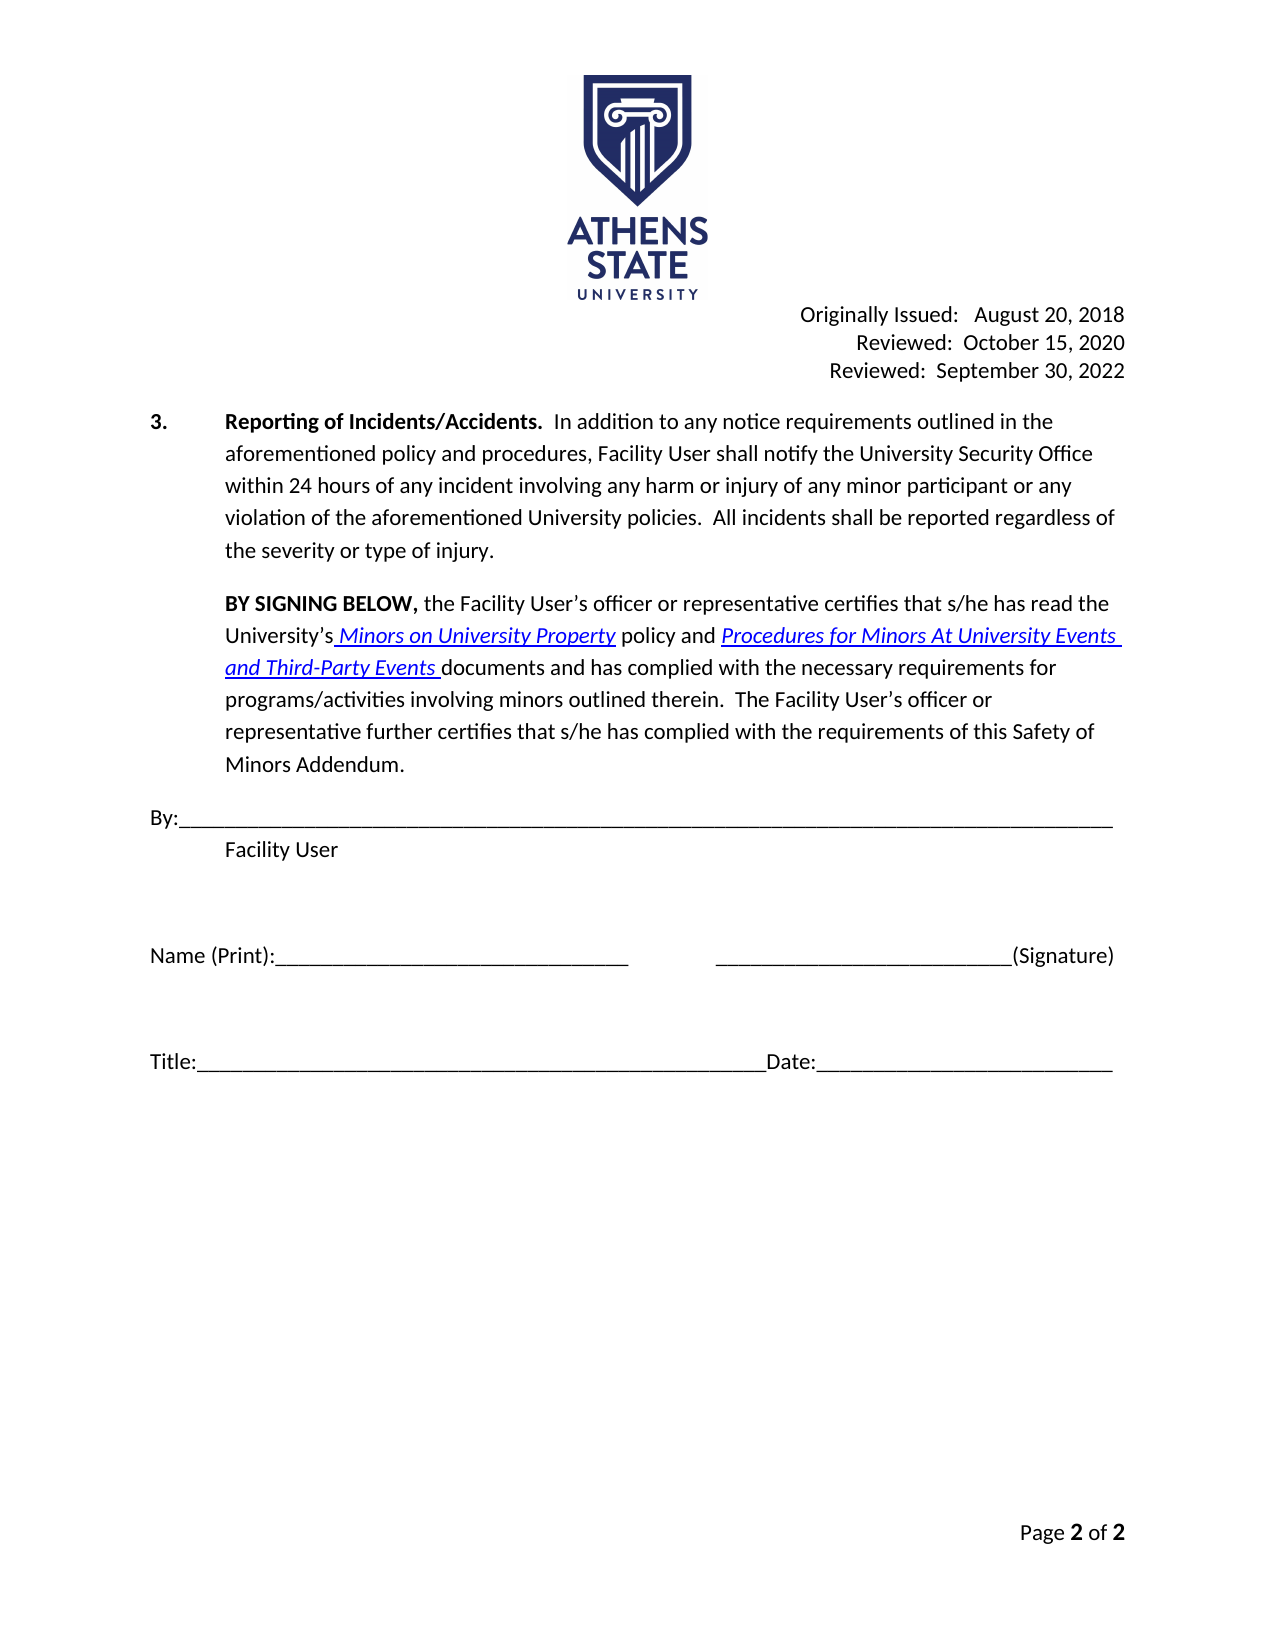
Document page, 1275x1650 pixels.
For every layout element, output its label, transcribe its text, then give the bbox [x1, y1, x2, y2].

text Name (Print):_______________________________ __________________________(Signature) [150, 941, 1125, 969]
text 3. Reporting of Incidents/Accidents. In addition to any notice requirements outlined in the aforementioned policy and procedures, Facility User shall notify the University Security Office within 24 hours of any incident involving any harm or injury of any minor participant or any violation of the aforementioned University policies. All incidents shall be reported regardless of the severity or type of injury. [150, 407, 1125, 564]
text Title:__________________________________________________Date:__________________________ [150, 1047, 1125, 1075]
text By:__________________________________________________________________________________ Facility User [150, 803, 1125, 863]
picture [567, 75, 708, 300]
text BY SIGNING BELOW, the Facility User’s officer or representative certifies that s/he has read the University’s Minors on University Property policy and Procedures for Minors At University Events and Third-Party Events documents and has complied with the necessary requirements for programs/activities involving minors outlined therein. The Facility User’s officer or representative further certifies that s/he has complied with the requirements of this Safety of Minors Addendum. [225, 589, 1125, 778]
